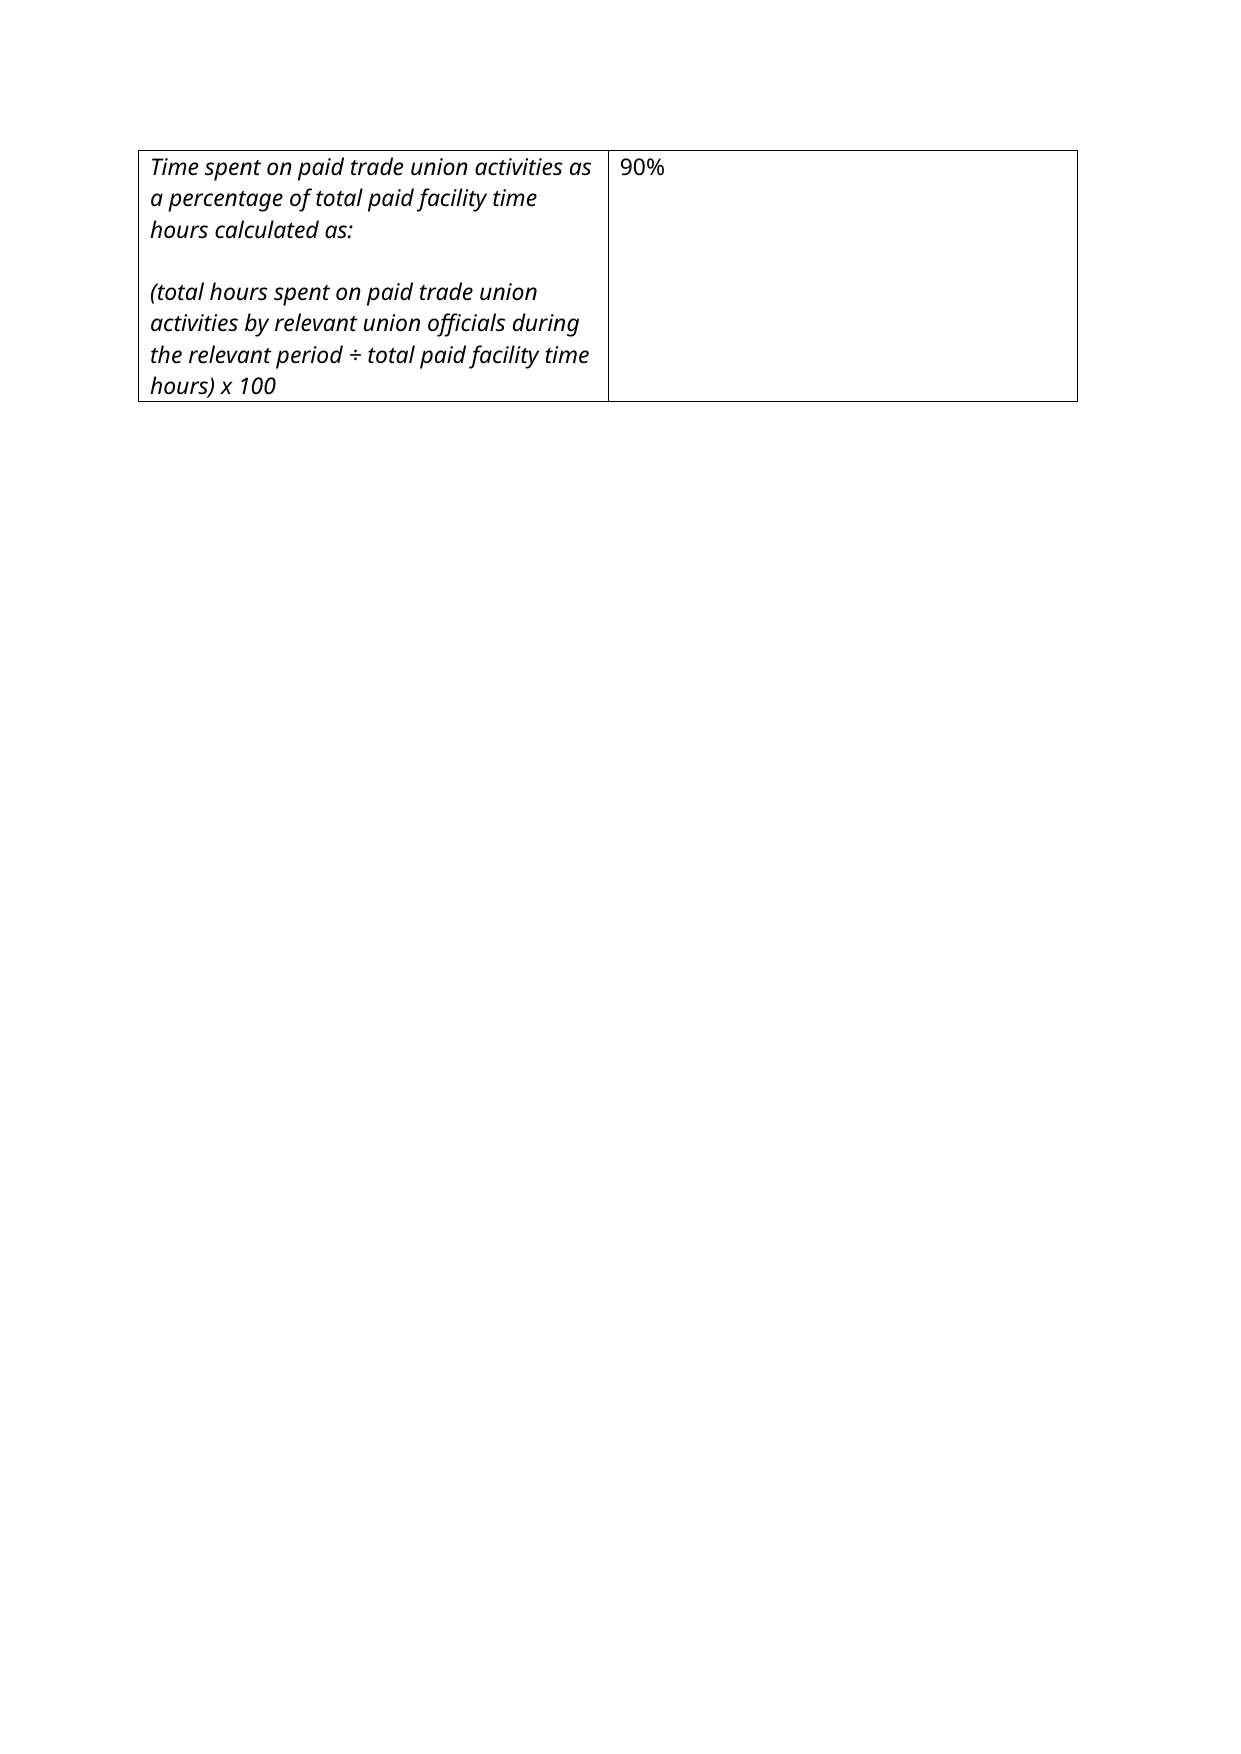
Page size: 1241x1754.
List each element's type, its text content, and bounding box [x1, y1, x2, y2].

table_header Time spent on paid trade union activities as a percentage of total paid facility time hours calculated as: (total hours spent on paid trade union activities by relevant union officials during the relevant period ÷ total paid facility time hours) x 100 [139, 151, 608, 401]
table_header 90% [609, 151, 1077, 401]
